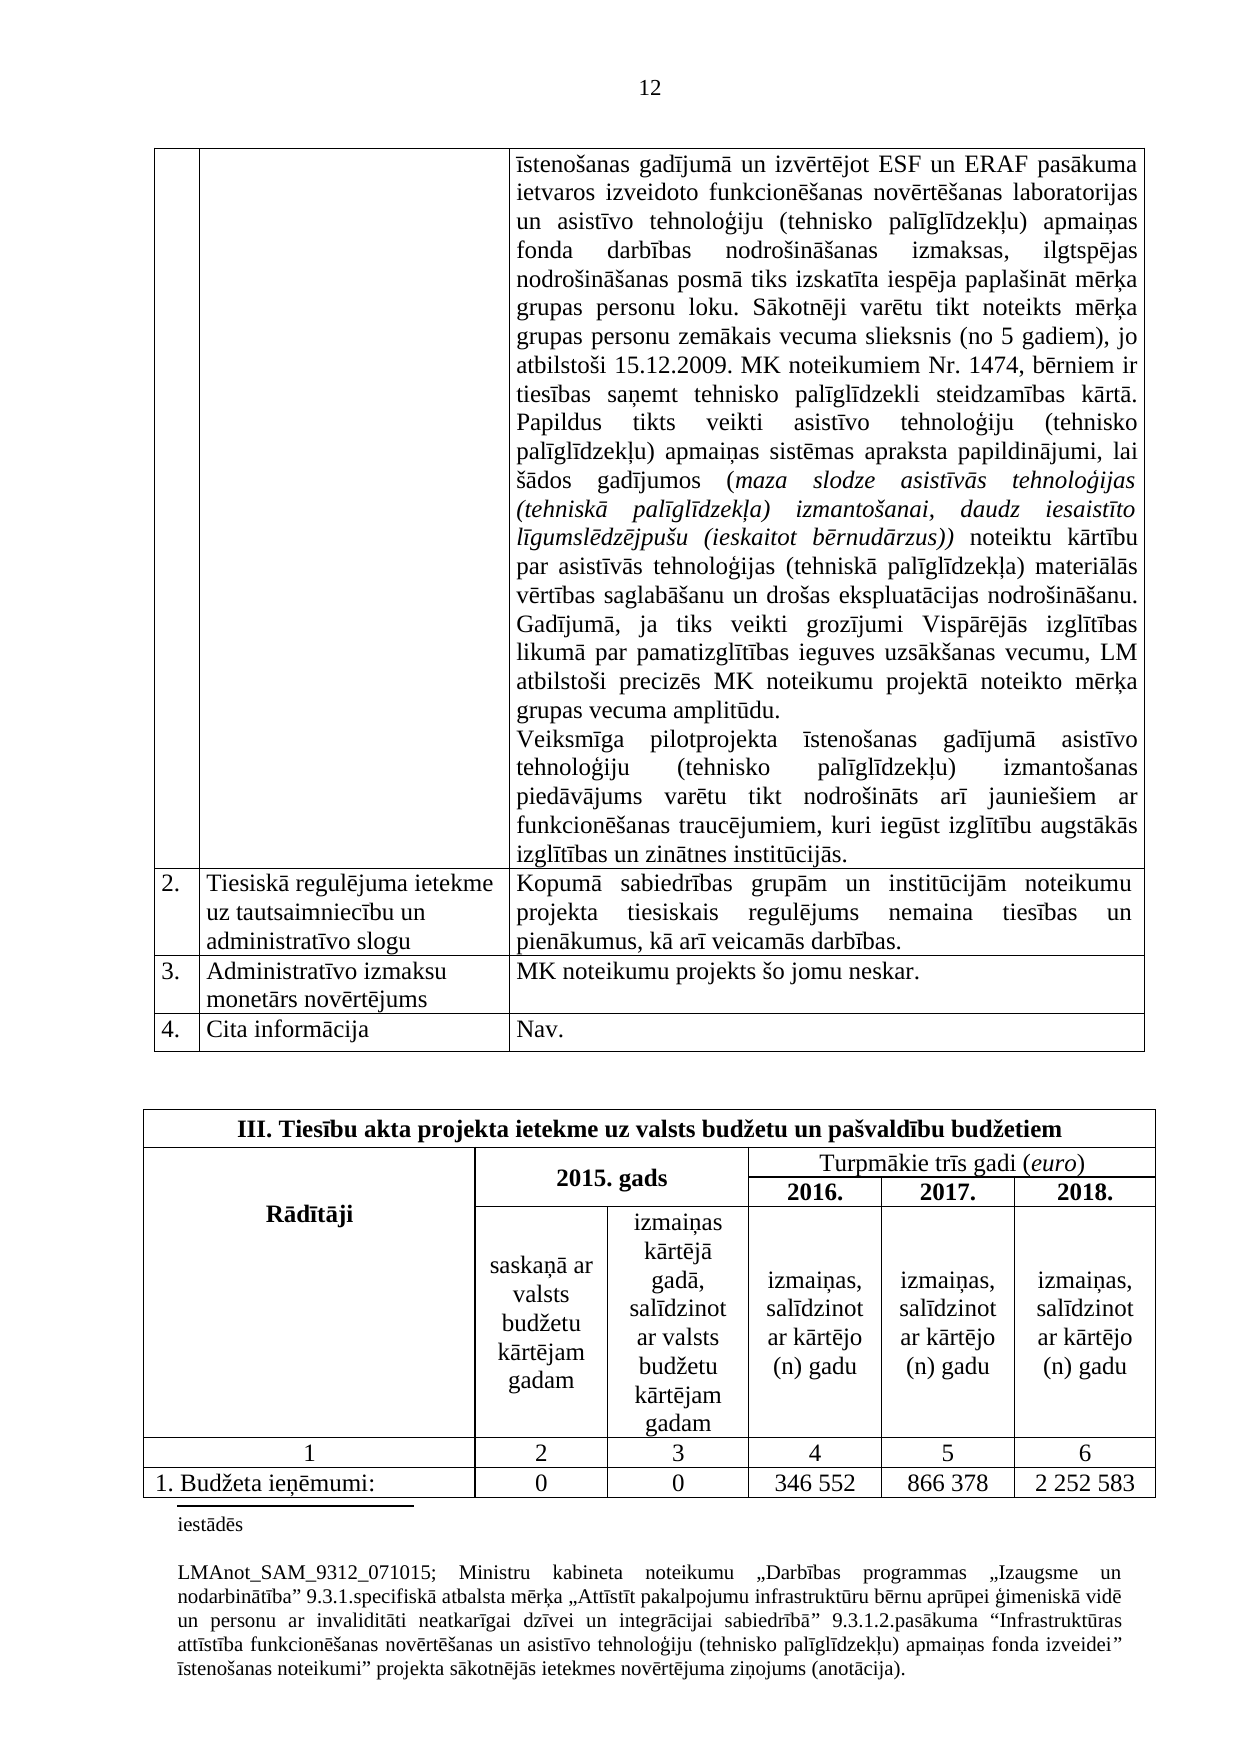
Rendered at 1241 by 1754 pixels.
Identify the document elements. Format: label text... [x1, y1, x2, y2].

table_cell izmaiņas kārtējā gadā, salīdzinot ar valsts budžetu kārtējam gadam [608, 1207, 748, 1437]
table_cell 5 [882, 1438, 1014, 1467]
table_cell 0 [476, 1468, 607, 1497]
table_cell 2016. [749, 1178, 881, 1206]
table_cell Turpmākie trīs gadi (euro) [749, 1148, 1155, 1176]
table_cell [200, 149, 509, 867]
table_cell MK noteikumu projekts šo jomu neskar. [510, 956, 1144, 1013]
table_cell 2015. gads [476, 1148, 748, 1206]
table_cell Tiesiskā regulējuma ietekme uz tautsaimniecību un administratīvo slogu [200, 869, 509, 955]
table_cell 4. [155, 1014, 199, 1051]
table_header III. Tiesību akta projekta ietekme uz valsts budžetu un pašvaldību budžetiem [144, 1110, 1155, 1147]
table_cell izmaiņas, salīdzinot ar kārtējo (n) gadu [1015, 1207, 1155, 1437]
table_cell 866 378 [882, 1468, 1014, 1497]
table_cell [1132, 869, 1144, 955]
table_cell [510, 149, 1144, 867]
table_cell Nav. [510, 1014, 1144, 1051]
table_cell 2018. [1015, 1178, 1155, 1206]
table_cell 4 [749, 1438, 881, 1467]
table_cell Administratīvo izmaksu monetārs novērtējums [200, 956, 509, 1013]
table_cell Cita informācija [200, 1014, 509, 1051]
table_cell izmaiņas, salīdzinot ar kārtējo (n) gadu [882, 1207, 1014, 1437]
table_cell 346 552 [749, 1468, 881, 1497]
table_cell 2 [476, 1438, 607, 1467]
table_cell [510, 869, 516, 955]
table_cell 3. [155, 956, 199, 1013]
table_cell 3 [608, 1438, 748, 1467]
table_cell 1 [144, 1438, 474, 1467]
table_cell Rādītāji [144, 1148, 474, 1437]
table_cell 2 252 583 [1015, 1468, 1155, 1497]
table_cell 2. [155, 869, 199, 955]
table_cell 1. [155, 149, 199, 867]
table_cell 0 [608, 1468, 748, 1497]
table_cell 1. Budžeta ieņēmumi: [144, 1468, 474, 1497]
table_cell 2017. [882, 1178, 1014, 1206]
table_cell izmaiņas, salīdzinot ar kārtējo (n) gadu [749, 1207, 881, 1437]
table_cell 6 [1015, 1438, 1155, 1467]
table_cell saskaņā ar valsts budžetu kārtējam gadam [476, 1207, 607, 1437]
